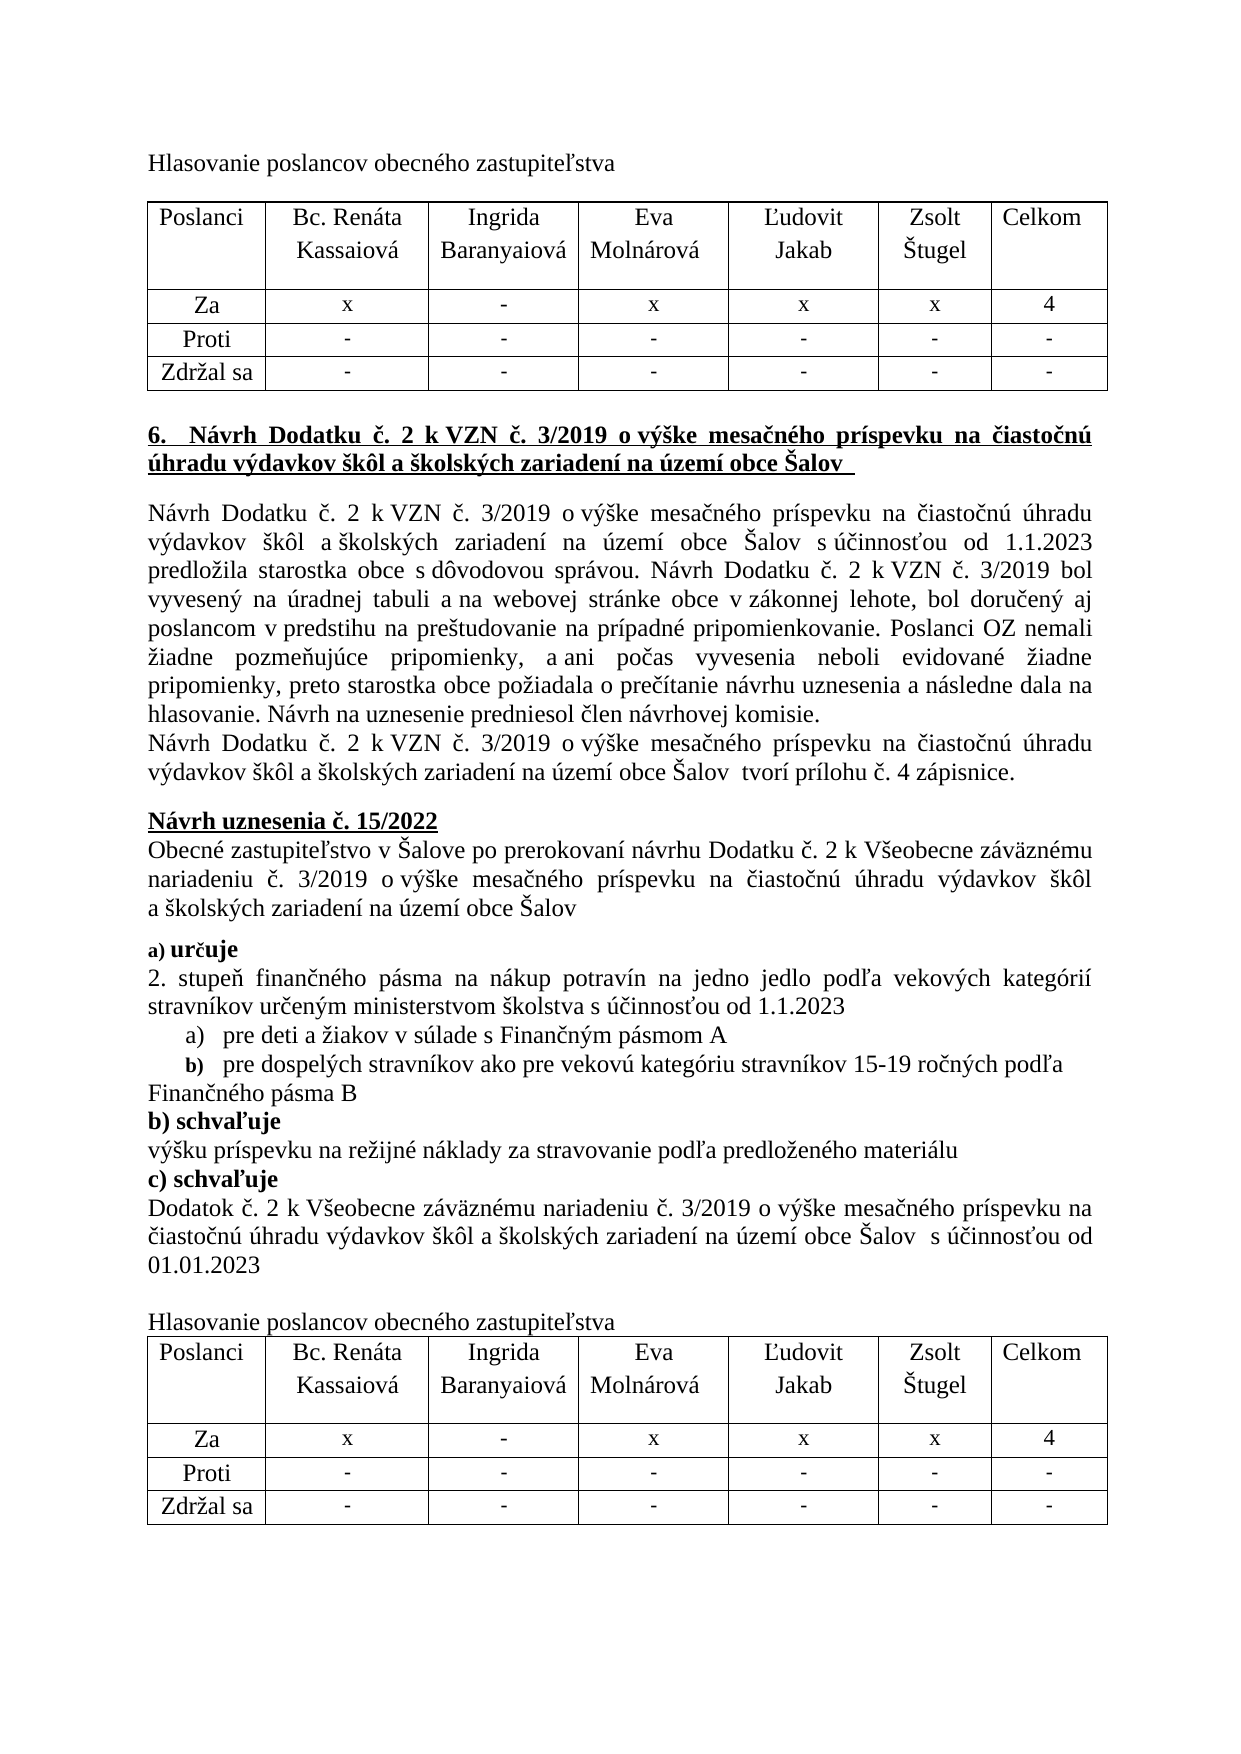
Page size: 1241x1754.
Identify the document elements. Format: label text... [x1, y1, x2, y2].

table_cell - [579, 324, 728, 356]
table_cell - [729, 1458, 878, 1490]
table_cell x [729, 290, 878, 323]
table_cell Zdržal sa [148, 357, 265, 390]
table_header Zsolt Štugel [879, 203, 991, 289]
table_cell x [579, 290, 728, 323]
table_cell - [429, 1458, 578, 1490]
table_header Celkom [992, 203, 1107, 289]
table_cell - [992, 1491, 1107, 1524]
text Návrh uznesenia č. 15/2022 [148, 806, 1093, 835]
text Obecné zastupiteľstvo v Šalove po prerokovaní návrhu Dodatku č. 2 k Všeobecne záväznému nariadeniu č. 3/2019 o výške mesačného príspevku na čiastočnú úhradu výdavkov škôl a školských zariadení na území obce Šalov [148, 835, 1093, 921]
text Hlasovanie poslancov obecného zastupiteľstva [148, 1307, 1093, 1336]
table_cell - [579, 357, 728, 390]
text 2. stupeň finančného pásma na nákup potravín na jedno jedlo podľa vekových kategórií stravníkov určeným ministerstvom školstva s účinnosťou od 1.1.2023 [148, 963, 1093, 1020]
table_header Zsolt Štugel [879, 1337, 991, 1423]
table_cell - [992, 1458, 1107, 1490]
table_header Celkom [992, 1337, 1107, 1423]
table_cell x [729, 1424, 878, 1457]
table_header Ingrida Baranyaiová [429, 1337, 578, 1423]
table_cell Za [148, 1424, 265, 1457]
table_header Bc. Renáta Kassaiová [266, 1337, 428, 1423]
text 6. Návrh Dodatku č. 2 k VZN č. 3/2019 o výške mesačného príspevku na čiastočnú úhradu výdavkov škôl a školských zariadení na území obce Šalov [148, 420, 1093, 477]
table_header Ľudovit Jakab [729, 1337, 878, 1423]
table_header Bc. Renáta Kassaiová [266, 203, 428, 289]
table_cell x [266, 1424, 428, 1457]
text b) schvaľuje [148, 1106, 1093, 1135]
table_cell - [879, 324, 991, 356]
table_cell - [429, 1491, 578, 1524]
table_cell - [879, 1491, 991, 1524]
table_cell - [579, 1491, 728, 1524]
table_header Ingrida Baranyaiová [429, 203, 578, 289]
table_cell - [992, 357, 1107, 390]
table_cell - [266, 324, 428, 356]
table_header Eva Molnárová [579, 1337, 728, 1423]
table_cell - [429, 290, 578, 323]
text výšku príspevku na režijné náklady za stravovanie podľa predloženého materiálu [148, 1135, 1093, 1164]
text Finančného pásma B [148, 1078, 1093, 1106]
text Návrh Dodatku č. 2 k VZN č. 3/2019 o výške mesačného príspevku na čiastočnú úhradu výdavkov škôl a školských zariadení na území obce Šalov s účinnosťou od 1.1.2023 predložila starostka obce s dôvodovou správou. Návrh Dodatku č. 2 k VZN č. 3/2019 bol vyvesený na úradnej tabuli a na webovej stránke obce v zákonnej lehote, bol doručený aj poslancom v predstihu na preštudovanie na prípadné pripomienkovanie. Poslanci OZ nemali žiadne pozmeňujúce pripomienky, a ani počas vyvesenia neboli evidované žiadne pripomienky, preto starostka obce požiadala o prečítanie návrhu uznesenia a následne dala na hlasovanie. Návrh na uznesenie predniesol člen návrhovej komisie. [148, 498, 1093, 728]
text Hlasovanie poslancov obecného zastupiteľstva [148, 148, 1093, 176]
list pre deti a žiakov v súlade s Finančným pásmom A [185, 1020, 1093, 1049]
table_cell - [729, 357, 878, 390]
table_header Eva Molnárová [579, 203, 728, 289]
table_cell - [429, 1424, 578, 1457]
table_cell x [579, 1424, 728, 1457]
table_cell - [429, 324, 578, 356]
list pre dospelých stravníkov ako pre vekovú kategóriu stravníkov 15-19 ročných podľa [185, 1049, 1093, 1078]
table_cell Zdržal sa [148, 1491, 265, 1524]
text a) určuje [148, 934, 1093, 963]
table_cell - [266, 357, 428, 390]
table_cell - [992, 324, 1107, 356]
table_cell Za [148, 290, 265, 323]
table_cell - [429, 357, 578, 390]
table_header Poslanci [148, 203, 265, 289]
table_cell Proti [148, 1458, 265, 1490]
table_cell - [879, 357, 991, 390]
table_cell - [729, 324, 878, 356]
table_cell x [879, 1424, 991, 1457]
table_cell x [266, 290, 428, 323]
table_cell - [266, 1458, 428, 1490]
table_cell - [266, 1491, 428, 1524]
text Návrh Dodatku č. 2 k VZN č. 3/2019 o výške mesačného príspevku na čiastočnú úhradu výdavkov škôl a školských zariadení na území obce Šalov tvorí prílohu č. 4 zápisnice. [148, 728, 1093, 786]
table_cell Proti [148, 324, 265, 356]
table_cell 4 [992, 290, 1107, 323]
table_header Ľudovit Jakab [729, 203, 878, 289]
table_cell 4 [992, 1424, 1107, 1457]
text c) schvaľuje [148, 1164, 1093, 1193]
table_cell x [879, 290, 991, 323]
table_cell - [729, 1491, 878, 1524]
table_header Poslanci [148, 1337, 265, 1423]
table_cell - [579, 1458, 728, 1490]
text Dodatok č. 2 k Všeobecne záväznému nariadeniu č. 3/2019 o výške mesačného príspevku na čiastočnú úhradu výdavkov škôl a školských zariadení na území obce Šalov s účinnosťou od 01.01.2023 [148, 1193, 1093, 1279]
table_cell - [879, 1458, 991, 1490]
